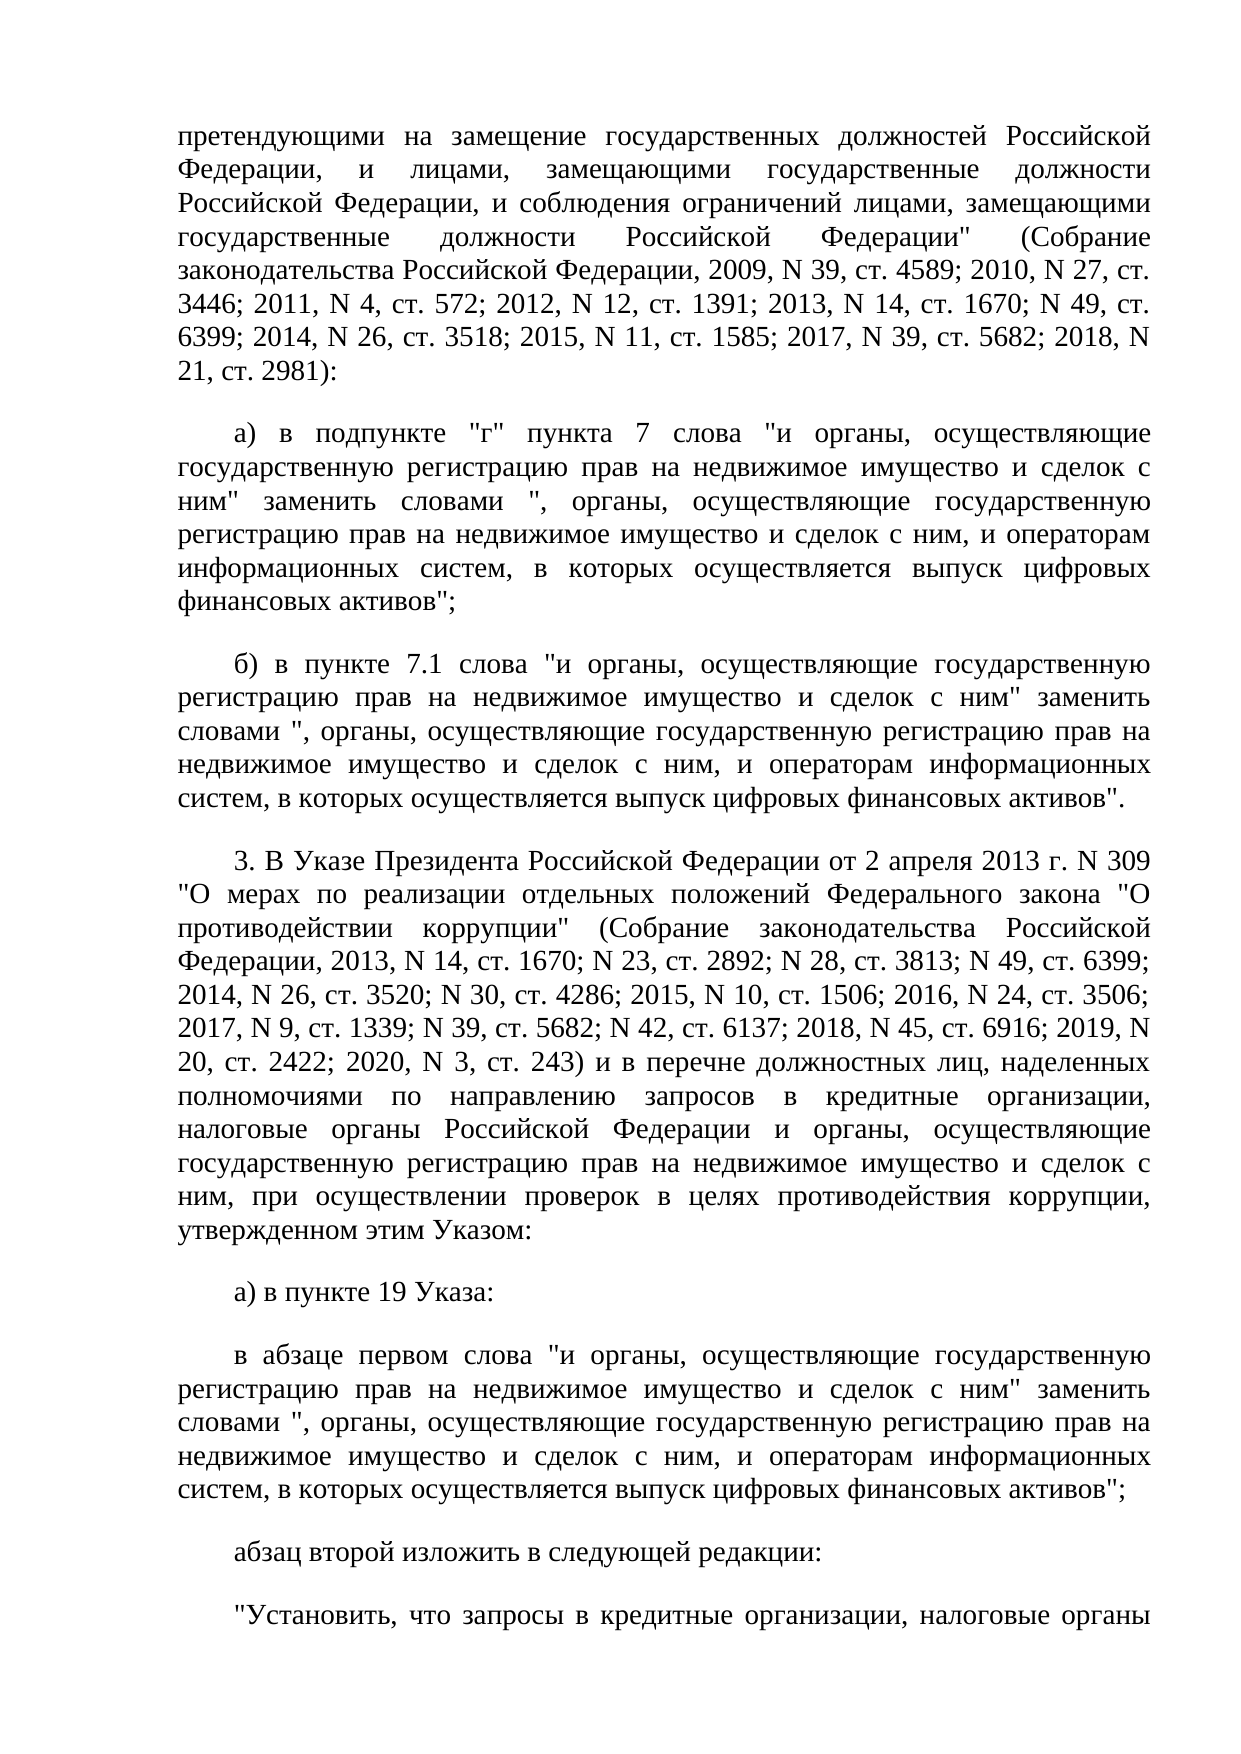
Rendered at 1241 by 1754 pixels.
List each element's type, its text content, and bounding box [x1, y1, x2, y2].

text абзац второй изложить в следующей редакции: [177, 1534, 1152, 1568]
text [177, 118, 1152, 386]
text а) в пункте 19 Указа: [177, 1274, 1152, 1308]
text а) в подпункте "г" пункта 7 слова "и органы, осуществляющие государственную регистрацию прав на недвижимое имущество и сделок с ним" заменить словами ", органы, осуществляющие государственную регистрацию прав на недвижимое имущество и сделок с ним, и операторам информационных систем, в которых осуществляется выпуск цифровых финансовых активов"; [177, 416, 1152, 617]
text в абзаце первом слова "и органы, осуществляющие государственную регистрацию прав на недвижимое имущество и сделок с ним" заменить словами ", органы, осуществляющие государственную регистрацию прав на недвижимое имущество и сделок с ним, и операторам информационных систем, в которых осуществляется выпуск цифровых финансовых активов"; [177, 1337, 1152, 1505]
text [177, 1597, 1152, 1630]
text 3. В Указе Президента Российской Федерации от 2 апреля 2013 г. N 309 "О мерах по реализации отдельных положений Федерального закона "О противодействии коррупции" (Собрание законодательства Российской Федерации, 2013, N 14, ст. 1670; N 23, ст. 2892; N 28, ст. 3813; N 49, ст. 6399; 2014, N 26, ст. 3520; N 30, ст. 4286; 2015, N 10, ст. 1506; 2016, N 24, ст. 3506; 2017, N 9, ст. 1339; N 39, ст. 5682; N 42, ст. 6137; 2018, N 45, ст. 6916; 2019, N 20, ст. 2422; 2020, N 3, ст. 243) и в перечне должностных лиц, наделенных полномочиями по направлению запросов в кредитные организации, налоговые органы Российской Федерации и органы, осуществляющие государственную регистрацию прав на недвижимое имущество и сделок с ним, при осуществлении проверок в целях противодействия коррупции, утвержденном этим Указом: [177, 843, 1152, 1245]
text б) в пункте 7.1 слова "и органы, осуществляющие государственную регистрацию прав на недвижимое имущество и сделок с ним" заменить словами ", органы, осуществляющие государственную регистрацию прав на недвижимое имущество и сделок с ним, и операторам информационных систем, в которых осуществляется выпуск цифровых финансовых активов". [177, 646, 1152, 814]
